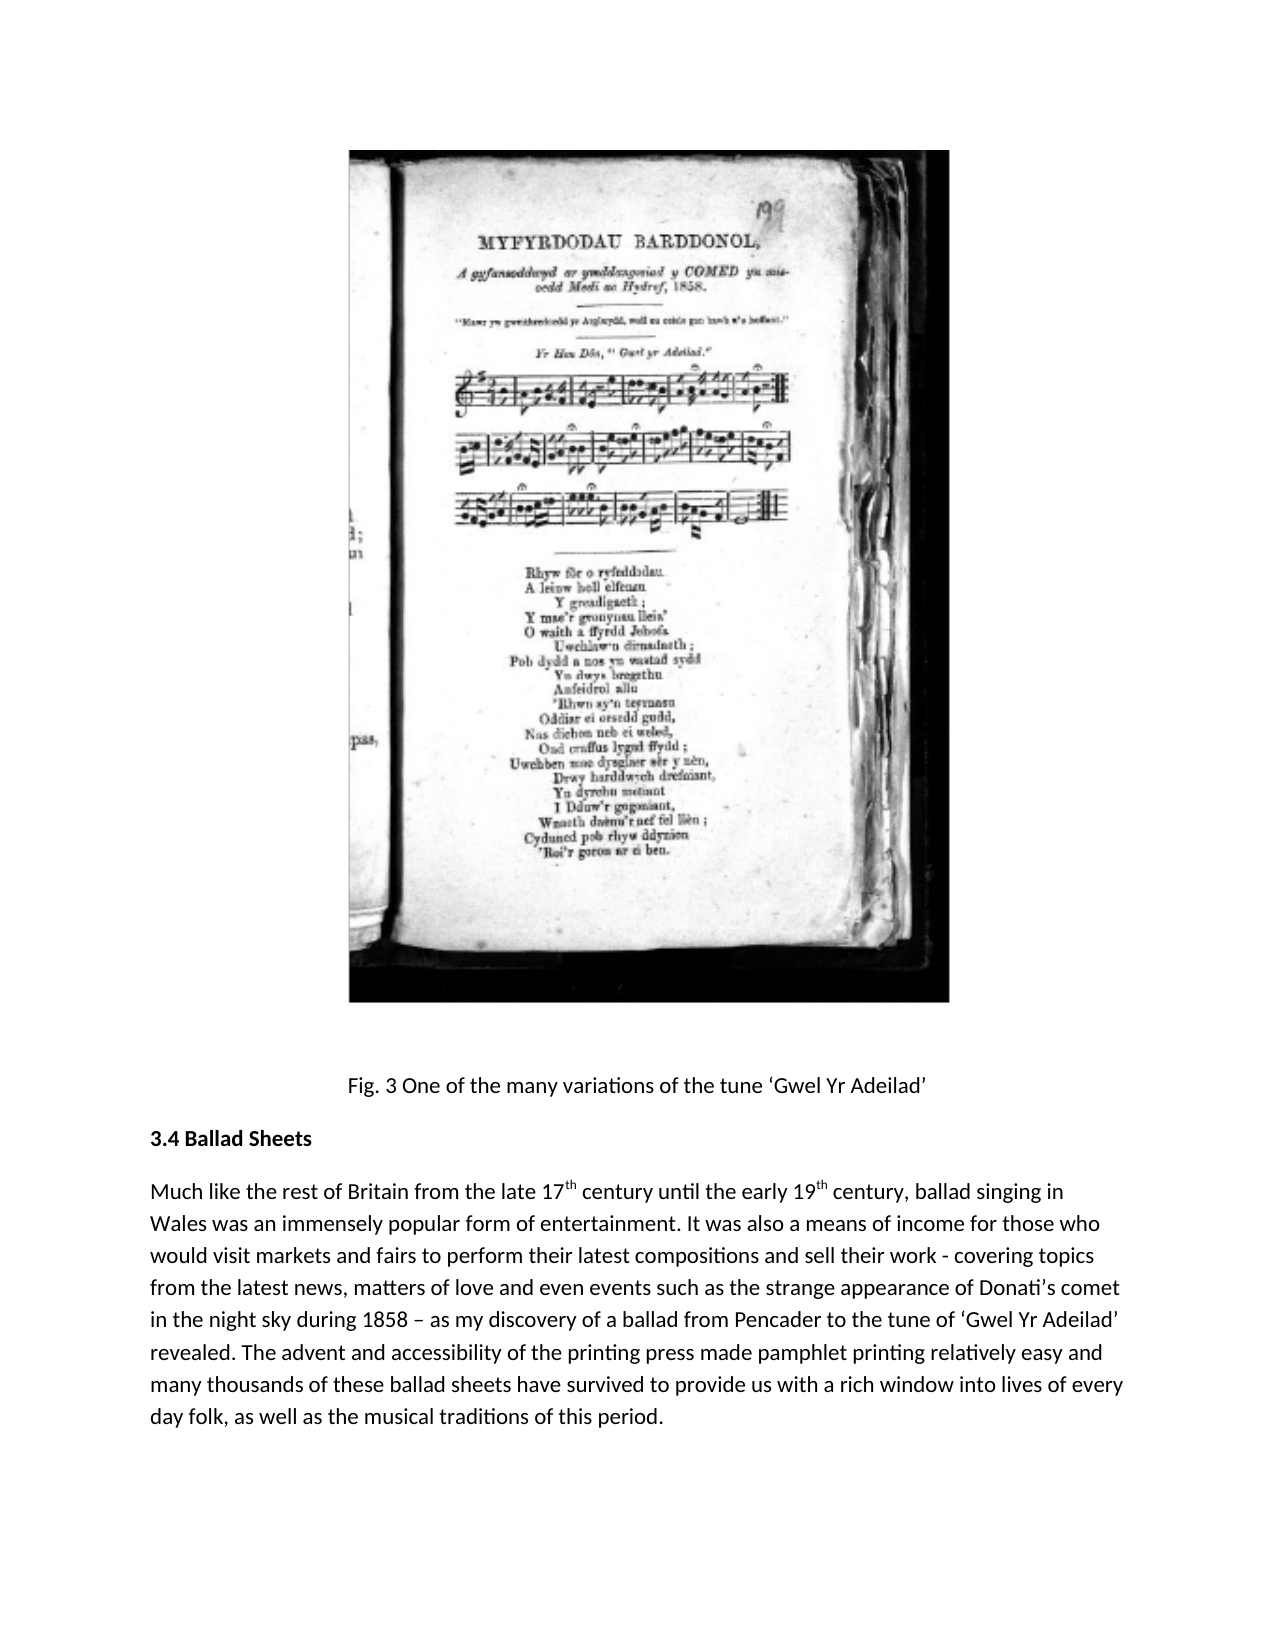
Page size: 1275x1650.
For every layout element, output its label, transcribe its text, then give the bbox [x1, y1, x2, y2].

text Fig. 3 One of the many variations of the tune ‘Gwel Yr Adeilad’ [150, 1071, 1125, 1099]
text 3.4 Ballad Sheets [150, 1124, 1125, 1152]
picture [200, 150, 1075, 1046]
text Much like the rest of Britain from the late 17th century until the early 19th century, ballad singing in Wales was an immensely popular form of entertainment. It was also a means of income for those who would visit markets and fairs to perform their latest compositions and sell their work - covering topics from the latest news, matters of love and even events such as the strange appearance of Donati’s comet in the night sky during 1858 – as my discovery of a ballad from Pencader to the tune of ‘Gwel Yr Adeilad’ revealed. The advent and accessibility of the printing press made pamphlet printing relatively easy and many thousands of these ballad sheets have survived to provide us with a rich window into lives of every day folk, as well as the musical traditions of this period. [150, 1177, 1125, 1430]
